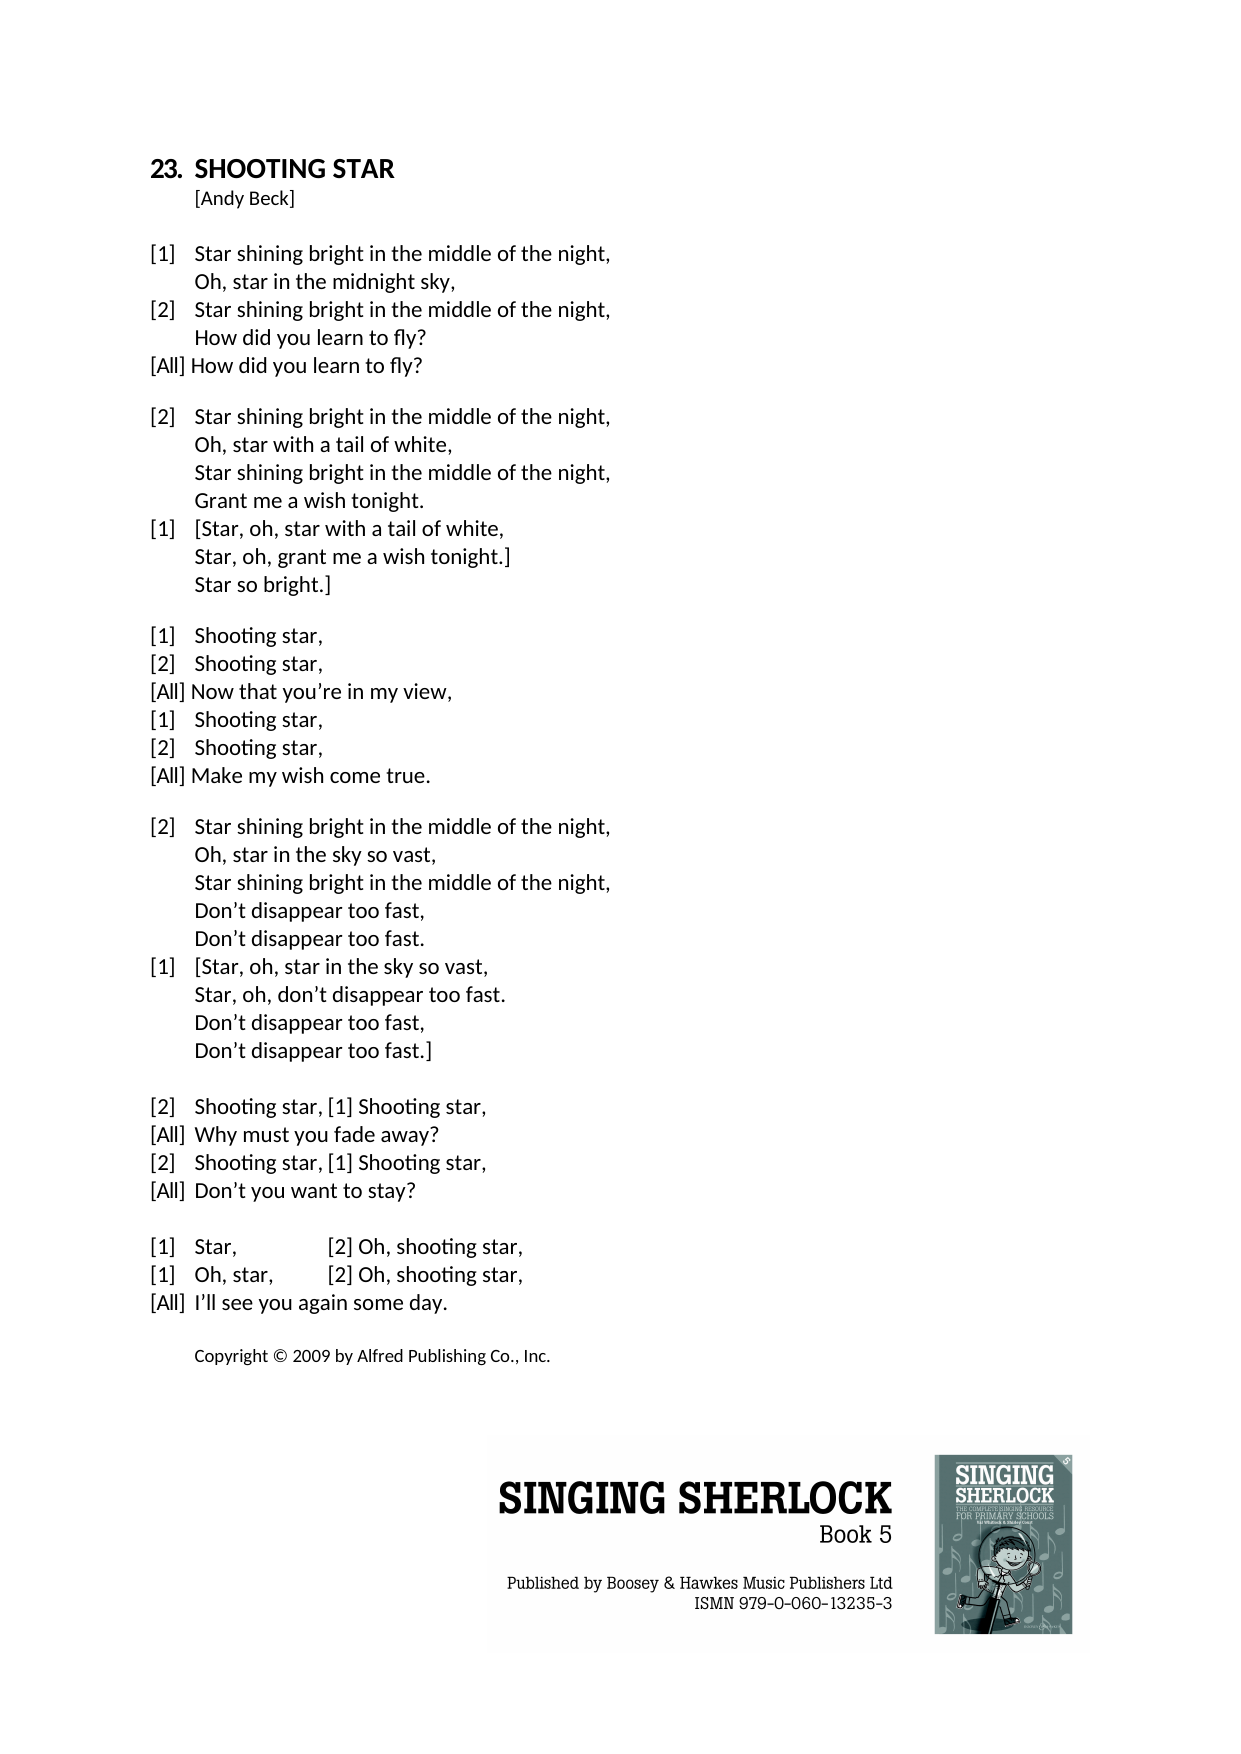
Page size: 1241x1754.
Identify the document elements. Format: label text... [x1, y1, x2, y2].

text Copyright © 2009 by Alfred Publishing Co., Inc. [150, 1317, 1090, 1367]
text [1] Star, [2] Oh, shooting star, [1] Oh, star, [2] Oh, shooting star, [All] I’ll see you again some day. [150, 1204, 1090, 1317]
picture [487, 1435, 1091, 1653]
text 23. SHOOTING STAR [Andy Beck] [1] Star shining bright in the middle of the night, Oh, star in the midnight sky, [2] Star shining bright in the middle of the night, How did you learn to fly? [All] How did you learn to fly? [2] Star shining bright in the middle of the night, Oh, star with a tail of white, Star shining bright in the middle of the night, Grant me a wish tonight. [1] [Star, oh, star with a tail of white, Star, oh, grant me a wish tonight.] Star so bright.] [1] Shooting star, [2] Shooting star, [All] Now that you’re in my view, [1] Shooting star, [2] Shooting star, [All] Make my wish come true. [2] Star shining bright in the middle of the night, Oh, star in the sky so vast, Star shining bright in the middle of the night, Don’t disappear too fast, Don’t disappear too fast. [1] [Star, oh, star in the sky so vast, Star, oh, don’t disappear too fast. Don’t disappear too fast, Don’t disappear too fast.] [150, 150, 1090, 1064]
text [2] Shooting star, [1] Shooting star, [All] Why must you fade away? [2] Shooting star, [1] Shooting star, [All] Don’t you want to stay? [150, 1092, 1090, 1204]
